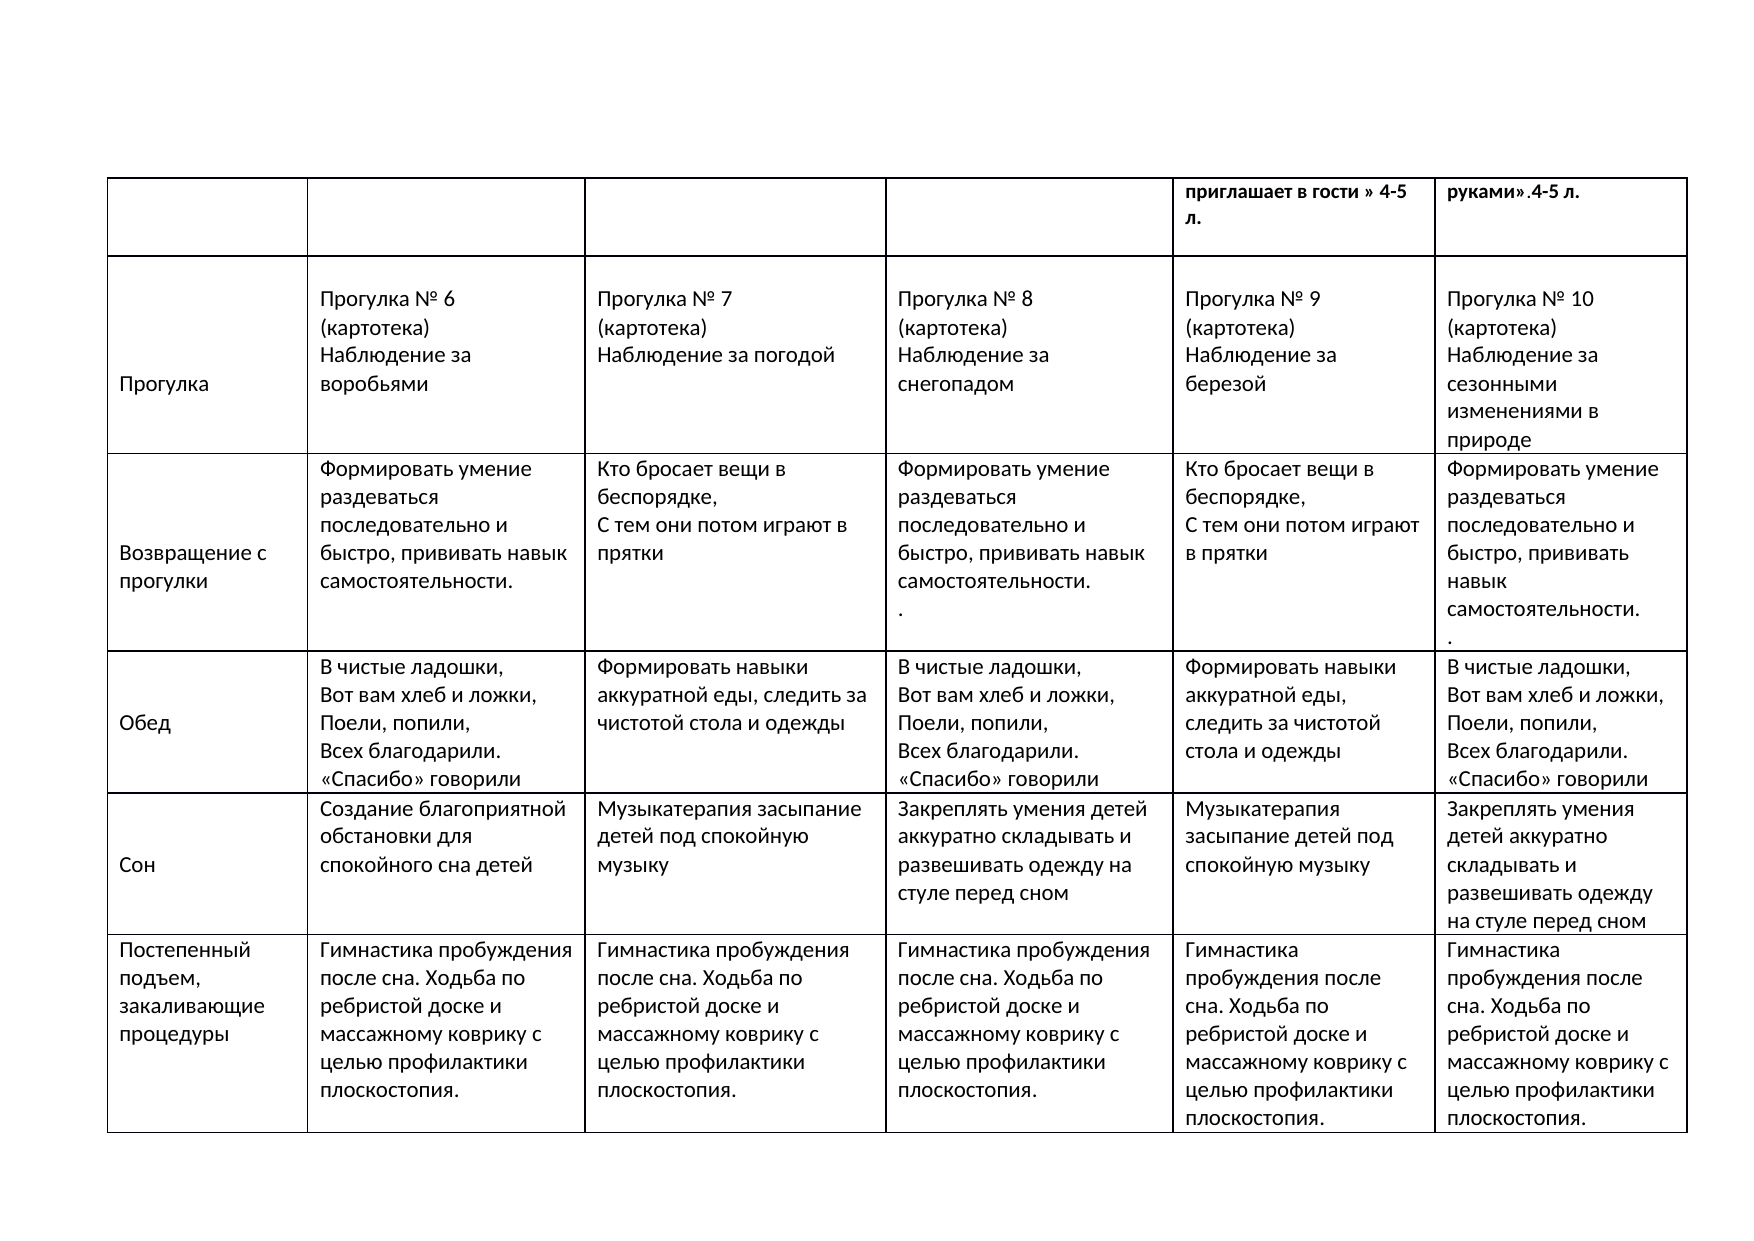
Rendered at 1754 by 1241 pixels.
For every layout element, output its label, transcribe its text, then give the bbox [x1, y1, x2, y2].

table_cell Прогулка [108, 257, 307, 453]
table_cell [586, 935, 885, 1131]
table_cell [1174, 935, 1434, 1131]
table_cell Формировать умение раздеваться последовательно и быстро, прививать навык самостоятельности. . [887, 454, 1172, 650]
table_cell В чистые ладошки, Вот вам хлеб и ложки, Поели, попили, Всех благодарили. «Спасибо» говорили [1436, 652, 1686, 792]
table_cell В чистые ладошки, Вот вам хлеб и ложки, Поели, попили, Всех благодарили. «Спасибо» говорили [308, 652, 584, 792]
table_cell Музыкатерапия засыпание детей под спокойную музыку [1174, 794, 1434, 934]
table_cell В чистые ладошки, Вот вам хлеб и ложки, Поели, попили, Всех благодарили. «Спасибо» говорили [887, 652, 1172, 792]
table_cell Прогулка № 9 (картотека) Наблюдение за березой [1174, 257, 1434, 453]
table_cell Прогулка № 10 (картотека) Наблюдение за сезонными изменениями в природе [1436, 257, 1686, 453]
table_cell Кто бросает вещи в беспорядке, С тем они потом играют в прятки [586, 454, 885, 650]
table_cell Прогулка № 8 (картотека) Наблюдение за снегопадом [887, 257, 1172, 453]
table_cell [108, 935, 307, 1131]
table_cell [1436, 179, 1686, 255]
table_cell Обед [108, 652, 307, 792]
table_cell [308, 179, 584, 255]
table_cell Прогулка № 6 (картотека) Наблюдение за воробьями [308, 257, 584, 453]
table_cell Кто бросает вещи в беспорядке, С тем они потом играют в прятки [1174, 454, 1434, 650]
table_cell Создание благоприятной обстановки для спокойного сна детей [308, 794, 584, 934]
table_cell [586, 179, 885, 255]
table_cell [1174, 179, 1434, 255]
table_cell Прогулка № 7 (картотека) Наблюдение за погодой [586, 257, 885, 453]
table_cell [308, 935, 584, 1131]
table_cell Формировать навыки аккуратной еды, следить за чистотой стола и одежды [586, 652, 885, 792]
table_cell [887, 935, 1172, 1131]
table_cell Формировать умение раздеваться последовательно и быстро, прививать навык самостоятельности. [308, 454, 584, 650]
table_cell Формировать умение раздеваться последовательно и быстро, прививать навык самостоятельности. . [1436, 454, 1686, 650]
table_cell Сон [108, 794, 307, 934]
table_cell Закреплять умения детей аккуратно складывать и развешивать одежду на стуле перед сном [1436, 794, 1686, 934]
table_cell Музыкатерапия засыпание детей под спокойную музыку [586, 794, 885, 934]
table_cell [887, 179, 1172, 255]
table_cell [108, 179, 307, 255]
table_cell Возвращение с прогулки [108, 454, 307, 650]
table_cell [1436, 935, 1686, 1131]
table_cell Закреплять умения детей аккуратно складывать и развешивать одежду на стуле перед сном [887, 794, 1172, 934]
table_cell Формировать навыки аккуратной еды, следить за чистотой стола и одежды [1174, 652, 1434, 792]
